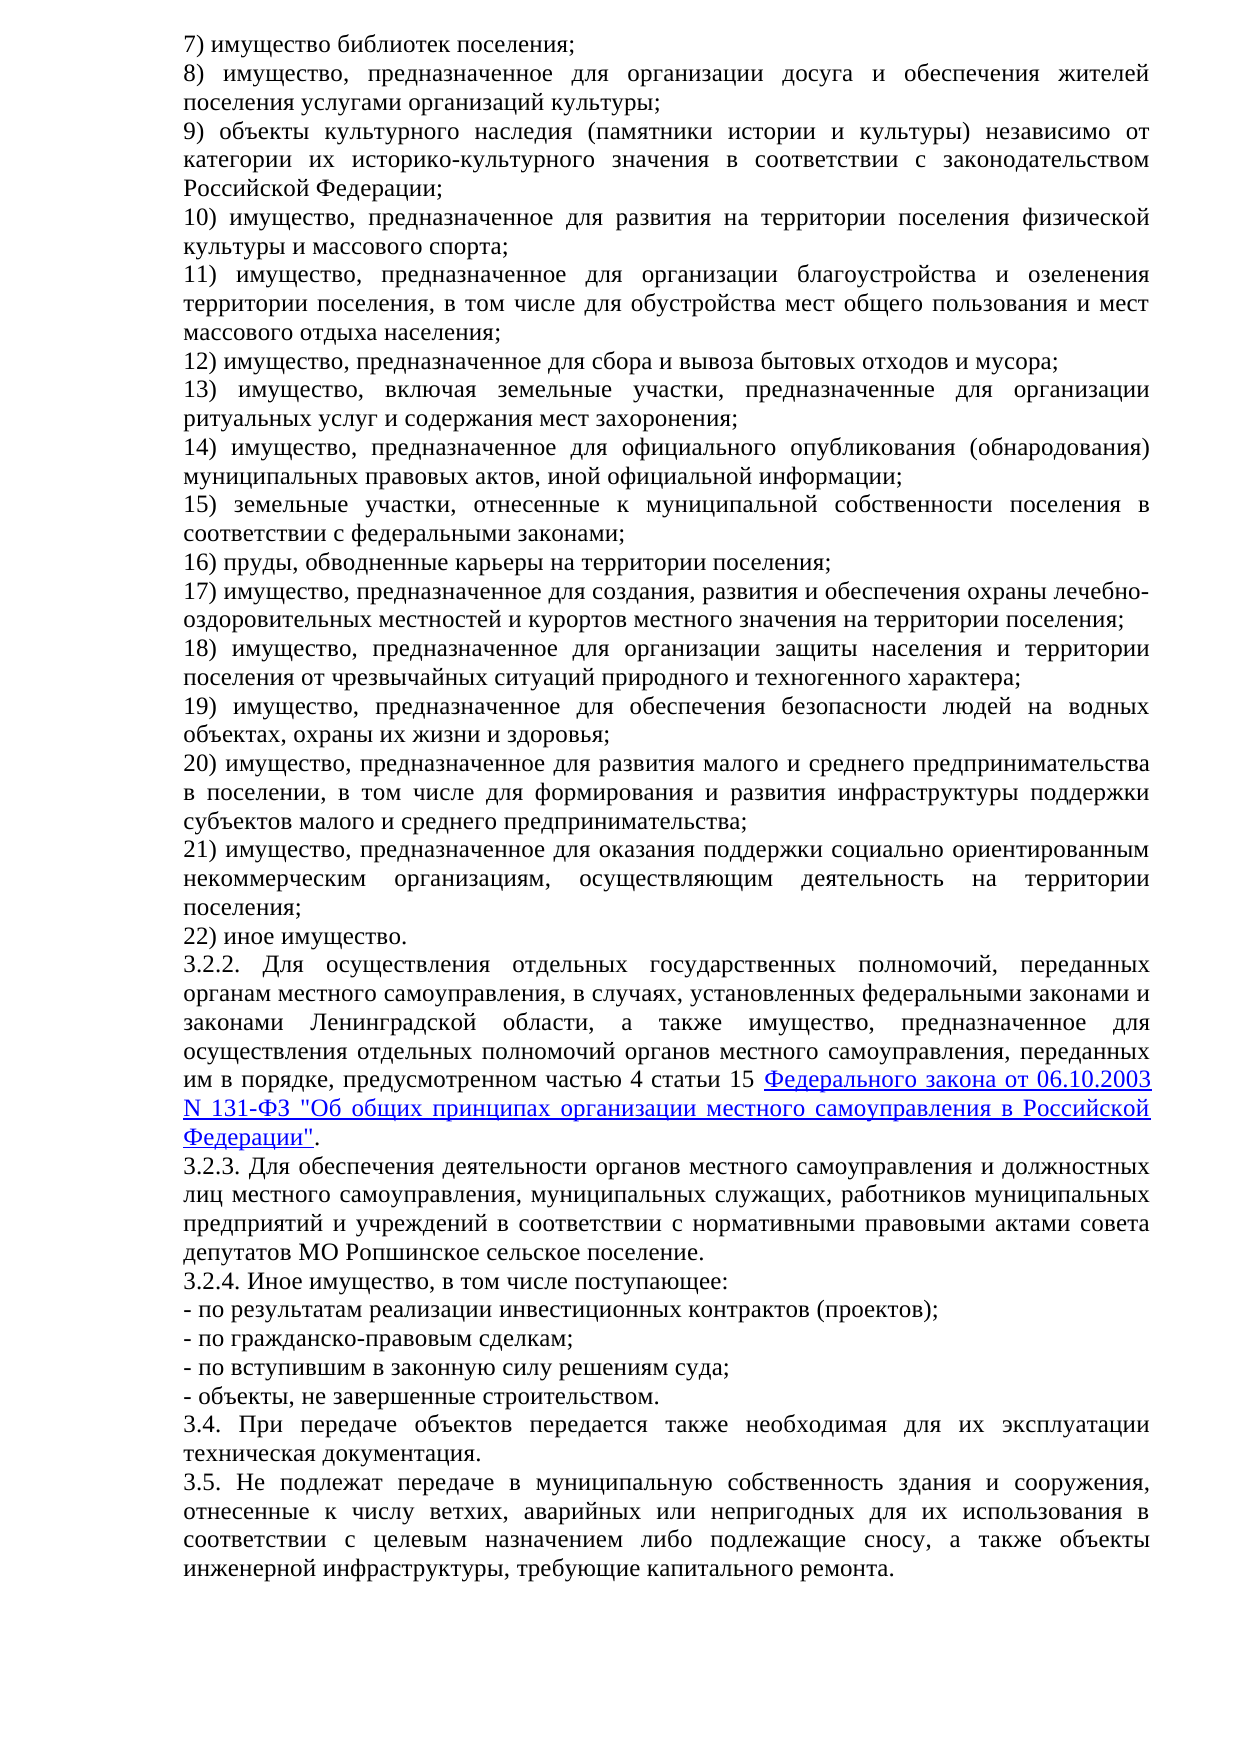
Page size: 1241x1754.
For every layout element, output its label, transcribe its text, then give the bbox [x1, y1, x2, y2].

text 14) имущество, предназначенное для официального опубликования (обнародования) муниципальных правовых актов, иной официальной информации; [183, 432, 1152, 489]
text - по вступившим в законную силу решениям суда; [183, 1352, 1152, 1381]
text 19) имущество, предназначенное для обеспечения безопасности людей на водных объектах, охраны их жизни и здоровья; [183, 691, 1152, 748]
text 3.5. Не подлежат передаче в муниципальную собственность здания и сооружения, отнесенные к числу ветхих, аварийных или непригодных для их использования в соответствии с целевым назначением либо подлежащие сносу, а также объекты инженерной инфраструктуры, требующие капитального ремонта. [183, 1467, 1152, 1582]
text - по результатам реализации инвестиционных контрактов (проектов); [183, 1294, 1152, 1323]
text 8) имущество, предназначенное для организации досуга и обеспечения жителей поселения услугами организаций культуры; [183, 58, 1152, 116]
text 3.2.3. Для обеспечения деятельности органов местного самоуправления и должностных лиц местного самоуправления, муниципальных служащих, работников муниципальных предприятий и учреждений в соответствии с нормативными правовыми актами совета депутатов МО Ропшинское сельское поселение. [183, 1151, 1152, 1266]
text 11) имущество, предназначенное для организации благоустройства и озеленения территории поселения, в том числе для обустройства мест общего пользования и мест массового отдыха населения; [183, 259, 1152, 346]
text 16) пруды, обводненные карьеры на территории поселения; [183, 547, 1152, 576]
text - по гражданско-правовым сделкам; [183, 1323, 1152, 1352]
text 12) имущество, предназначенное для сбора и вывоза бытовых отходов и мусора; [183, 346, 1152, 374]
text 20) имущество, предназначенное для развития малого и среднего предпринимательства в поселении, в том числе для формирования и развития инфраструктуры поддержки субъектов малого и среднего предпринимательства; [183, 748, 1152, 834]
text 7) имущество библиотек поселения; [183, 29, 1152, 58]
text 18) имущество, предназначенное для организации защиты населения и территории поселения от чрезвычайных ситуаций природного и техногенного характера; [183, 633, 1152, 691]
text 3.2.2. Для осуществления отдельных государственных полномочий, переданных органам местного самоуправления, в случаях, установленных федеральными законами и законами Ленинградской области, а также имущество, предназначенное для осуществления отдельных полномочий органов местного самоуправления, переданных им в порядке, предусмотренном частью 4 статьи 15 Федерального закона от 06.10.2003 N 131-ФЗ "Об общих принципах организации местного самоуправления в Российской Федерации". [183, 949, 1152, 1151]
text 9) объекты культурного наследия (памятники истории и культуры) независимо от категории их историко-культурного значения в соответствии с законодательством Российской Федерации; [183, 116, 1152, 202]
text 3.2.4. Иное имущество, в том числе поступающее: [183, 1266, 1152, 1294]
text 3.4. При передаче объектов передается также необходимая для их эксплуатации техническая документация. [183, 1409, 1152, 1467]
text 21) имущество, предназначенное для оказания поддержки социально ориентированным некоммерческим организациям, осуществляющим деятельность на территории поселения; [183, 834, 1152, 921]
text - объекты, не завершенные строительством. [183, 1381, 1152, 1409]
text 15) земельные участки, отнесенные к муниципальной собственности поселения в соответствии с федеральными законами; [183, 489, 1152, 547]
text 22) иное имущество. [183, 921, 1152, 949]
text 13) имущество, включая земельные участки, предназначенные для организации ритуальных услуг и содержания мест захоронения; [183, 374, 1152, 432]
text 17) имущество, предназначенное для создания, развития и обеспечения охраны лечебно-оздоровительных местностей и курортов местного значения на территории поселения; [183, 576, 1152, 633]
text 10) имущество, предназначенное для развития на территории поселения физической культуры и массового спорта; [183, 202, 1152, 259]
